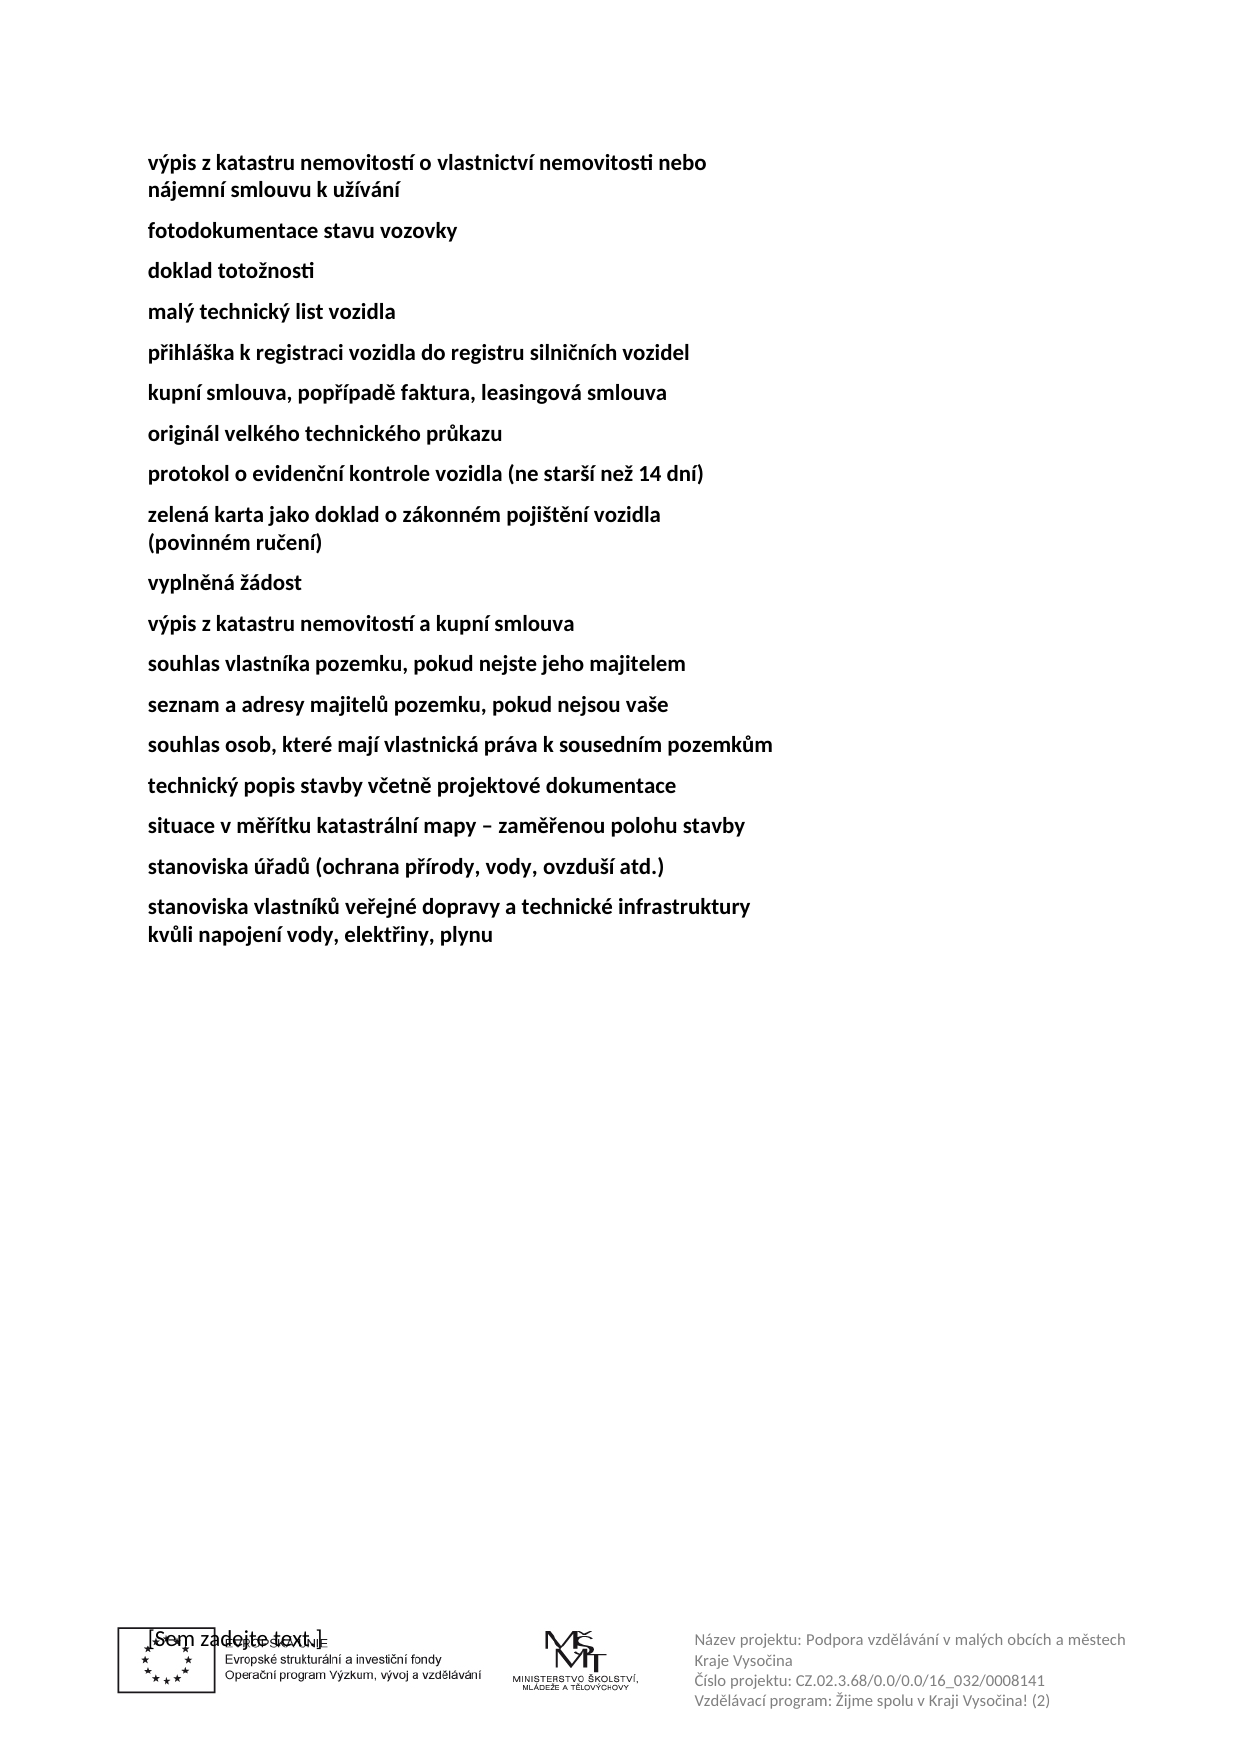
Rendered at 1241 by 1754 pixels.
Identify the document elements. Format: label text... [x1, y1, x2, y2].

text souhlas osob, které mají vlastnická práva k sousedním pozemkům [148, 730, 1093, 758]
text protokol o evidenční kontrole vozidla (ne starší než 14 dní) [148, 459, 1093, 487]
text zelená karta jako doklad o zákonném pojištění vozidla [148, 500, 1093, 528]
text fotodokumentace stavu vozovky [148, 216, 1093, 244]
text (povinném ručení) [148, 528, 1093, 556]
text originál velkého technického průkazu [148, 419, 1093, 447]
text souhlas vlastníka pozemku, pokud nejste jeho majitelem [148, 649, 1093, 677]
text výpis z katastru nemovitostí o vlastnictví nemovitosti nebo nájemní smlouvu k užívání [148, 148, 1093, 204]
text seznam a adresy majitelů pozemku, pokud nejsou vaše [148, 690, 1093, 718]
text vyplněná žádost [148, 568, 1093, 596]
text doklad totožnosti [148, 257, 1093, 285]
text kupní smlouva, popřípadě faktura, leasingová smlouva [148, 378, 1093, 406]
text malý technický list vozidla [148, 297, 1093, 325]
text situace v měřítku katastrální mapy – zaměřenou polohu stavby [148, 811, 1093, 839]
text přihláška k registraci vozidla do registru silničních vozidel [148, 338, 1093, 366]
text výpis z katastru nemovitostí a kupní smlouva [148, 609, 1093, 637]
text technický popis stavby včetně projektové dokumentace [148, 771, 1093, 799]
picture [82, 1595, 666, 1725]
text stanoviska vlastníků veřejné dopravy a technické infrastruktury [148, 892, 1093, 921]
text kvůli napojení vody, elektřiny, plynu [148, 921, 1093, 948]
text stanoviska úřadů (ochrana přírody, vody, ovzduší atd.) [148, 852, 1093, 880]
